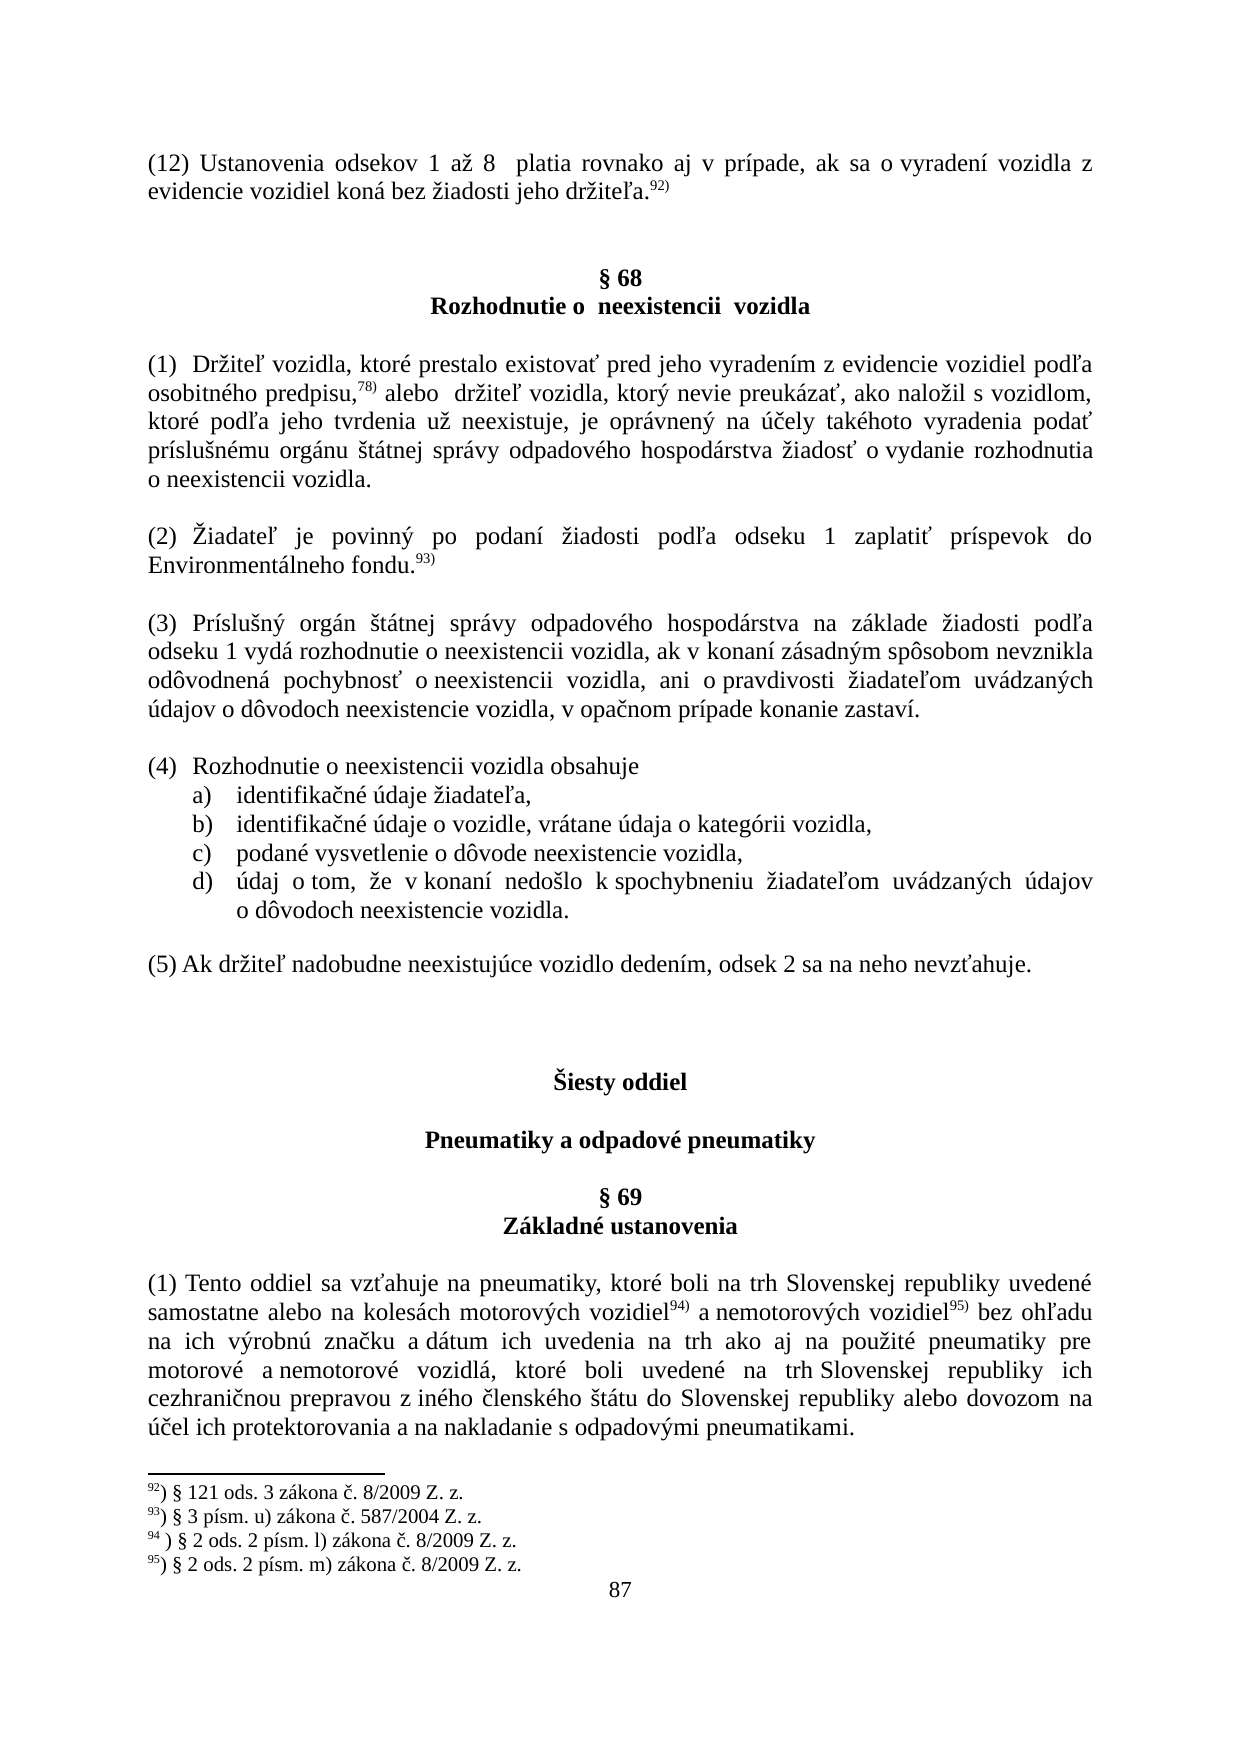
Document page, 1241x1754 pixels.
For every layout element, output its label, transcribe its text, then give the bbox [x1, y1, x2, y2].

text (5) Ak držiteľ nadobudne neexistujúce vozidlo dedením, odsek 2 sa na neho nevzťahuje. [148, 949, 1093, 978]
list Rozhodnutie o neexistencii vozidla obsahuje [148, 751, 1093, 780]
text (1) Tento oddiel sa vzťahuje na pneumatiky, ktoré boli na trh Slovenskej republiky uvedené samostatne alebo na kolesách motorových vozidiel) a nemotorových vozidiel) bez ohľadu na ich výrobnú značku a dátum ich uvedenia na trh ako aj na použité pneumatiky pre motorové a nemotorové vozidlá, ktoré boli uvedené na trh Slovenskej republiky ich cezhraničnou prepravou z iného členského štátu do Slovenskej republiky alebo dovozom na účel ich protektorovania a na nakladanie s odpadovými pneumatikami. [148, 1268, 1093, 1441]
list identifikačné údaje o vozidle, vrátane údaja o kategórii vozidla, [192, 809, 1093, 838]
text Šiesty oddiel [148, 1067, 1093, 1096]
text § 68 [148, 263, 1093, 291]
list identifikačné údaje žiadateľa, [192, 780, 1093, 809]
text Pneumatiky a odpadové pneumatiky [148, 1125, 1093, 1153]
list podané vysvetlenie o dôvode neexistencie vozidla, [192, 838, 1093, 866]
list údaj o tom, že v konaní nedošlo k spochybneniu žiadateľom uvádzaných údajov o dôvodoch neexistencie vozidla. [192, 866, 1093, 924]
text Rozhodnutie o neexistencii vozidla [148, 291, 1093, 320]
list Žiadateľ je povinný po podaní žiadosti podľa odseku 1 zaplatiť príspevok do Environmentálneho fondu.) [148, 521, 1093, 579]
list Držiteľ vozidla, ktoré prestalo existovať pred jeho vyradením z evidencie vozidiel podľa osobitného predpisu,78) alebo držiteľ vozidla, ktorý nevie preukázať, ako naložil s vozidlom, ktoré podľa jeho tvrdenia už neexistuje, je oprávnený na účely takéhoto vyradenia podať príslušnému orgánu štátnej správy odpadového hospodárstva žiadosť o vydanie rozhodnutia o neexistencii vozidla. [148, 349, 1093, 493]
text Základné ustanovenia [148, 1211, 1093, 1240]
text (12) Ustanovenia odsekov 1 až 8 platia rovnako aj v prípade, ak sa o vyradení vozidla z evidencie vozidiel koná bez žiadosti jeho držiteľa.) [148, 148, 1093, 205]
list Príslušný orgán štátnej správy odpadového hospodárstva na základe žiadosti podľa odseku 1 vydá rozhodnutie o neexistencii vozidla, ak v konaní zásadným spôsobom nevznikla odôvodnená pochybnosť o neexistencii vozidla, ani o pravdivosti žiadateľom uvádzaných údajov o dôvodoch neexistencie vozidla, v opačnom prípade konanie zastaví. [148, 608, 1093, 723]
text § 69 [148, 1182, 1093, 1211]
